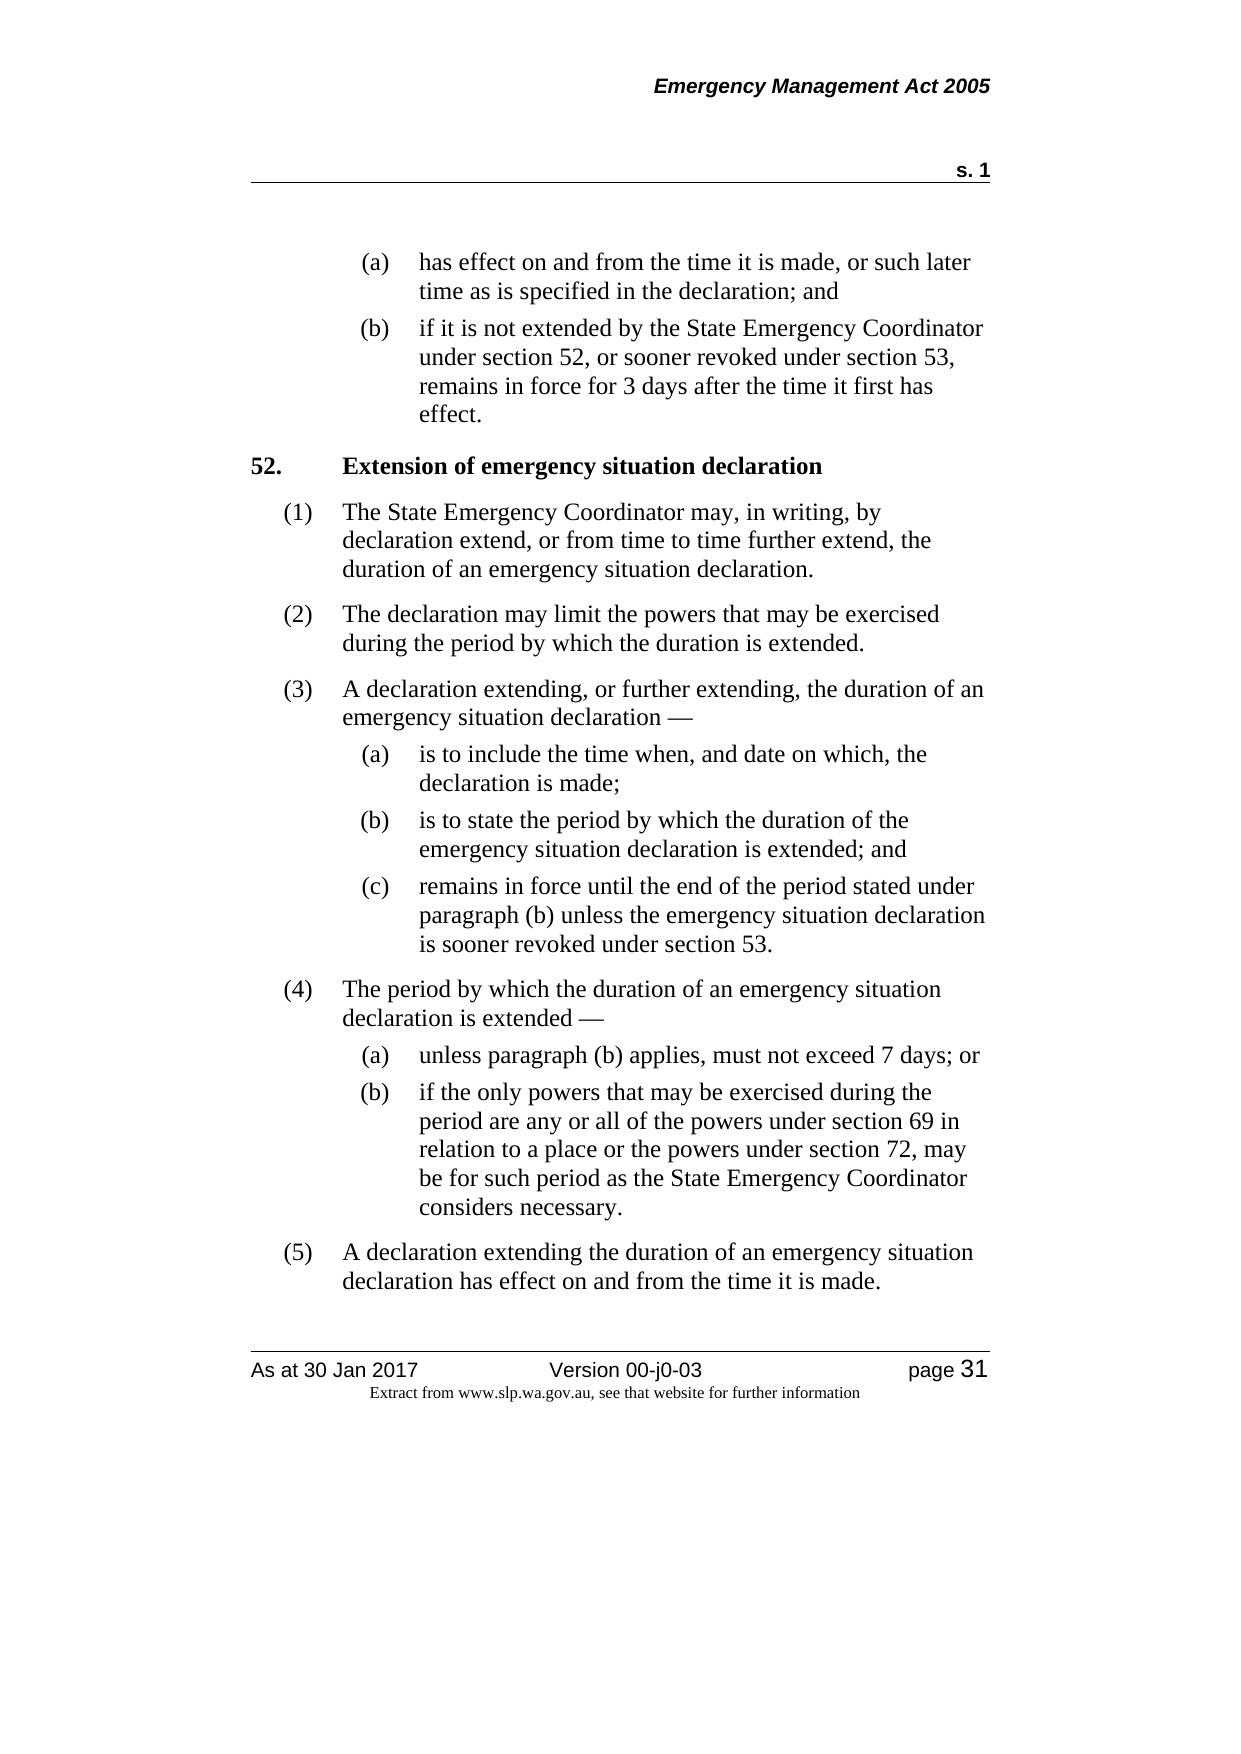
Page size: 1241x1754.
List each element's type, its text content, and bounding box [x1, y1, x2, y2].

text (a) is to include the time when, and date on which, the declaration is made; [251, 739, 990, 797]
text (b) if it is not extended by the State Emergency Coordinator under section 52, or sooner revoked under section 53, remains in force for 3 days after the time it first has effect. [251, 313, 990, 428]
text (b) is to state the period by which the duration of the emergency situation declaration is extended; and [251, 805, 990, 863]
text (a) unless paragraph (b) applies, must not exceed 7 days; or [251, 1040, 990, 1069]
text (3) A declaration extending, or further extending, the duration of an emergency situation declaration — [251, 674, 990, 731]
text (b) if the only powers that may be exercised during the period are any or all of the powers under section 69 in relation to a place or the powers under section 72, may be for such period as the State Emergency Coordinator considers necessary. [251, 1077, 990, 1221]
text (5) A declaration extending the duration of an emergency situation declaration has effect on and from the time it is made. [251, 1237, 990, 1295]
text (c) remains in force until the end of the period stated under paragraph (b) unless the emergency situation declaration is sooner revoked under section 53. [251, 871, 990, 957]
text (2) The declaration may limit the powers that may be exercised during the period by which the duration is extended. [251, 599, 990, 657]
text (a) has effect on and from the time it is made, or such later time as is specified in the declaration; and [251, 247, 990, 305]
text (1) The State Emergency Coordinator may, in writing, by declaration extend, or from time to time further extend, the duration of an emergency situation declaration. [251, 497, 990, 583]
subtitle 52. Extension of emergency situation declaration [251, 451, 990, 480]
text (4) The period by which the duration of an emergency situation declaration is extended — [251, 974, 990, 1032]
